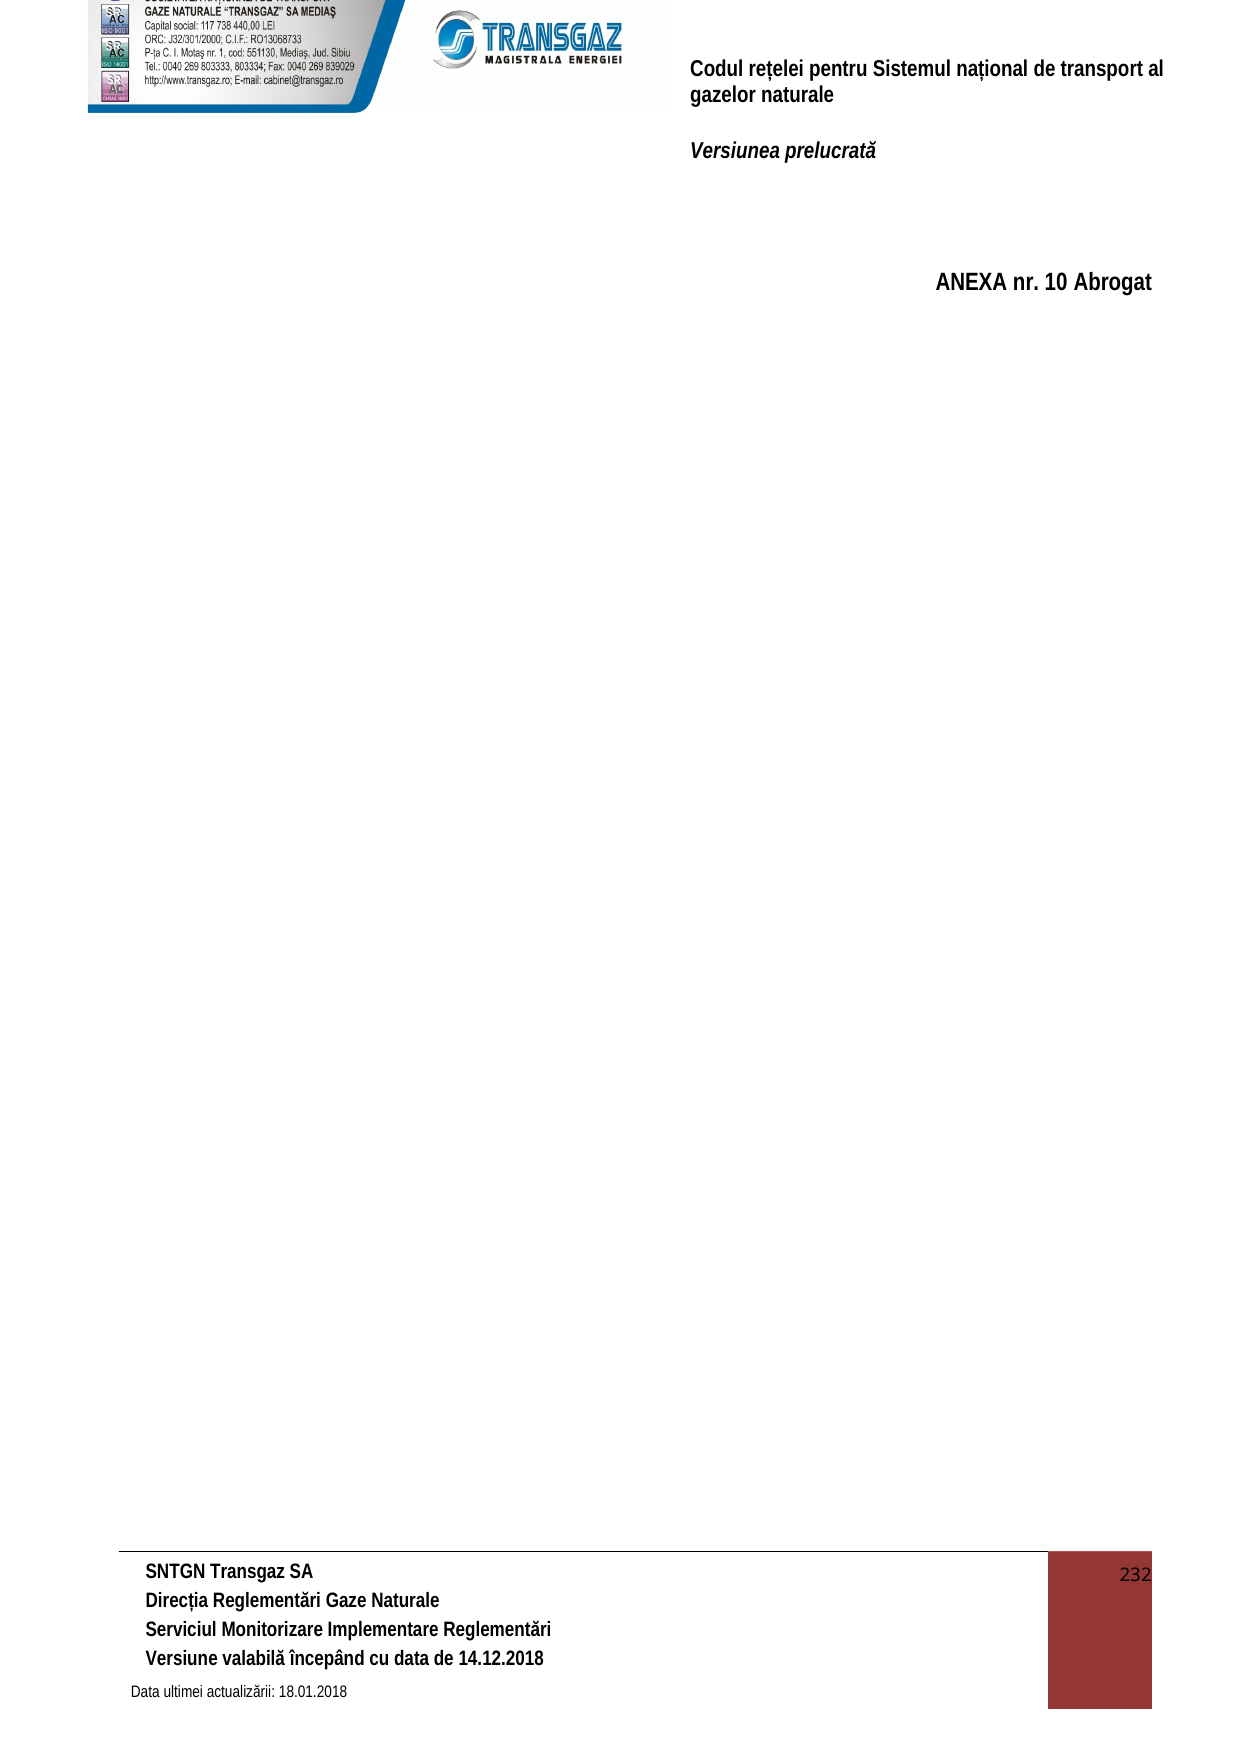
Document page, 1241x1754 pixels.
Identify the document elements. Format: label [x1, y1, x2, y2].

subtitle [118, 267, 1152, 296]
picture [87, 0, 668, 113]
